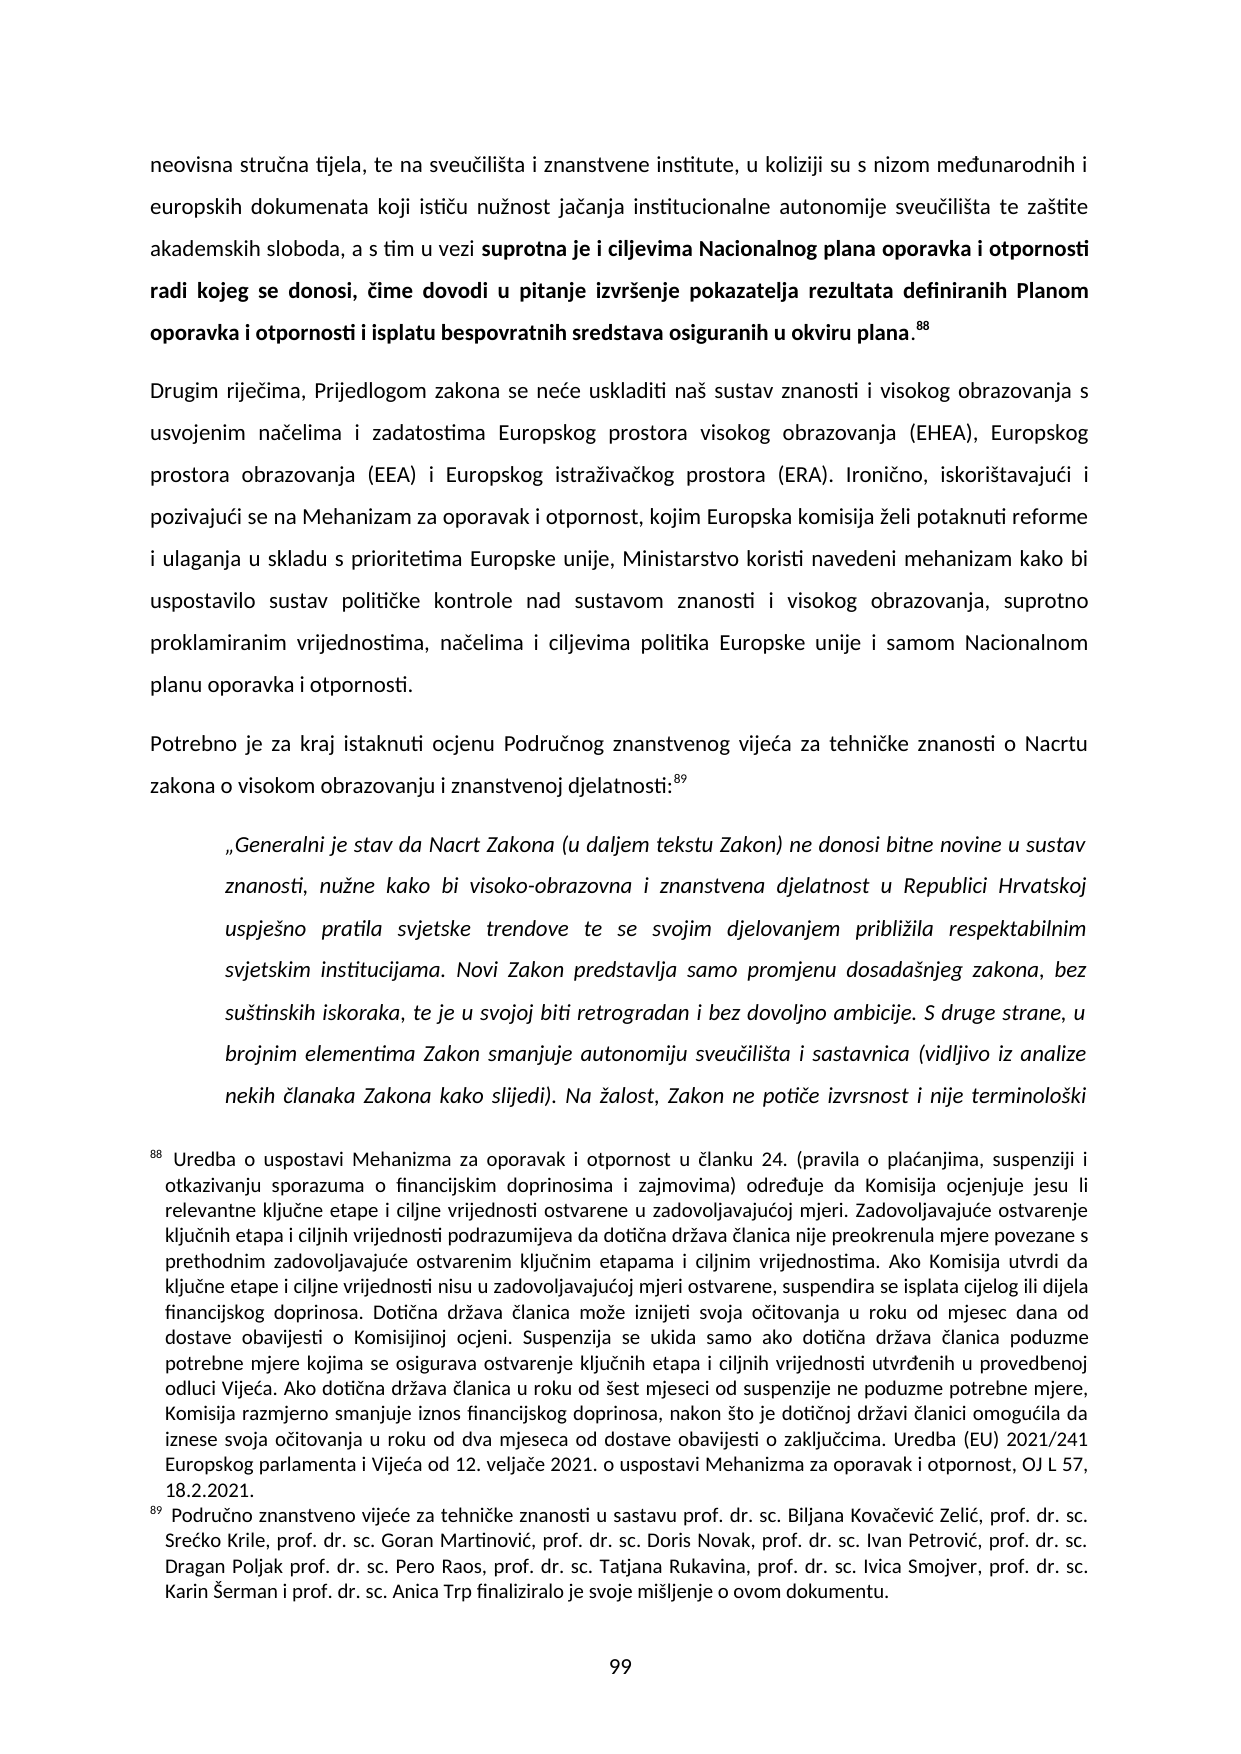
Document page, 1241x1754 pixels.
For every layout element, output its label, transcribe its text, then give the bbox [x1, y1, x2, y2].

text Potrebno je za kraj istaknuti ocjenu Područnog znanstvenog vijeća za tehničke znanosti o Nacrtu zakona o visokom obrazovanju i znanstvenoj djelatnosti: [150, 729, 1090, 799]
text Drugim riječima, Prijedlogom zakona se neće uskladiti naš sustav znanosti i visokog obrazovanja s usvojenim načelima i zadatostima Europskog prostora visokog obrazovanja (EHEA), Europskog prostora obrazovanja (EEA) i Europskog istraživačkog prostora (ERA). Ironično, iskorištavajući i pozivajući se na Mehanizam za oporavak i otpornost, kojim Europska komisija želi potaknuti reforme i ulaganja u skladu s prioritetima Europske unije, Ministarstvo koristi navedeni mehanizam kako bi uspostavilo sustav političke kontrole nad sustavom znanosti i visokog obrazovanja, suprotno proklamiranim vrijednostima, načelima i ciljevima politika Europske unije i samom Nacionalnom planu oporavka i otpornosti. [150, 377, 1090, 698]
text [150, 150, 1090, 346]
text „Generalni je stav da Nacrt Zakona (u daljem tekstu Zakon) ne donosi bitne novine u sustav znanosti, nužne kako bi visoko-obrazovna i znanstvena djelatnost u Republici Hrvatskoj uspješno pratila svjetske trendove te se svojim djelovanjem približila respektabilnim svjetskim institucijama. Novi Zakon predstavlja samo promjenu dosadašnjeg zakona, bez suštinskih iskoraka, te je u svojoj biti retrogradan i bez dovoljno ambicije. S druge strane, u brojnim elementima Zakon smanjuje autonomiju sveučilišta i sastavnica (vidljivo iz analize nekih članaka Zakona kako slijedi). Na žalost, Zakon ne potiče izvrsnost i nije terminološki usklađen. Time Zakon ne daje nužni pravni okvir koji bi bio u funkciji pokretača znanstvenih promjena važnih za podizanje tehnološke razine zemlje, kao i poticanje napretka društva u cjelini. U Zakonu se provlači znatan broj promjena koje su naznačene samo marginalno, uz pretpostavku da će konačno normativno oblikovanje biti regulirano odgovarajućim naknadno usvojenim pravilnicima i zakonima. Time je, zapravo, u ovom trenutku nemoguće sagledati cijeli sustav te se otvaraju brojne pravne nedoumice koju mogu rezultirati da se takvim naknadnim dokumentima izmijeni duh Zakona uz opasnost unošenja pravnih nedorečenosti i nesigurnosti.“ [225, 830, 1090, 1109]
